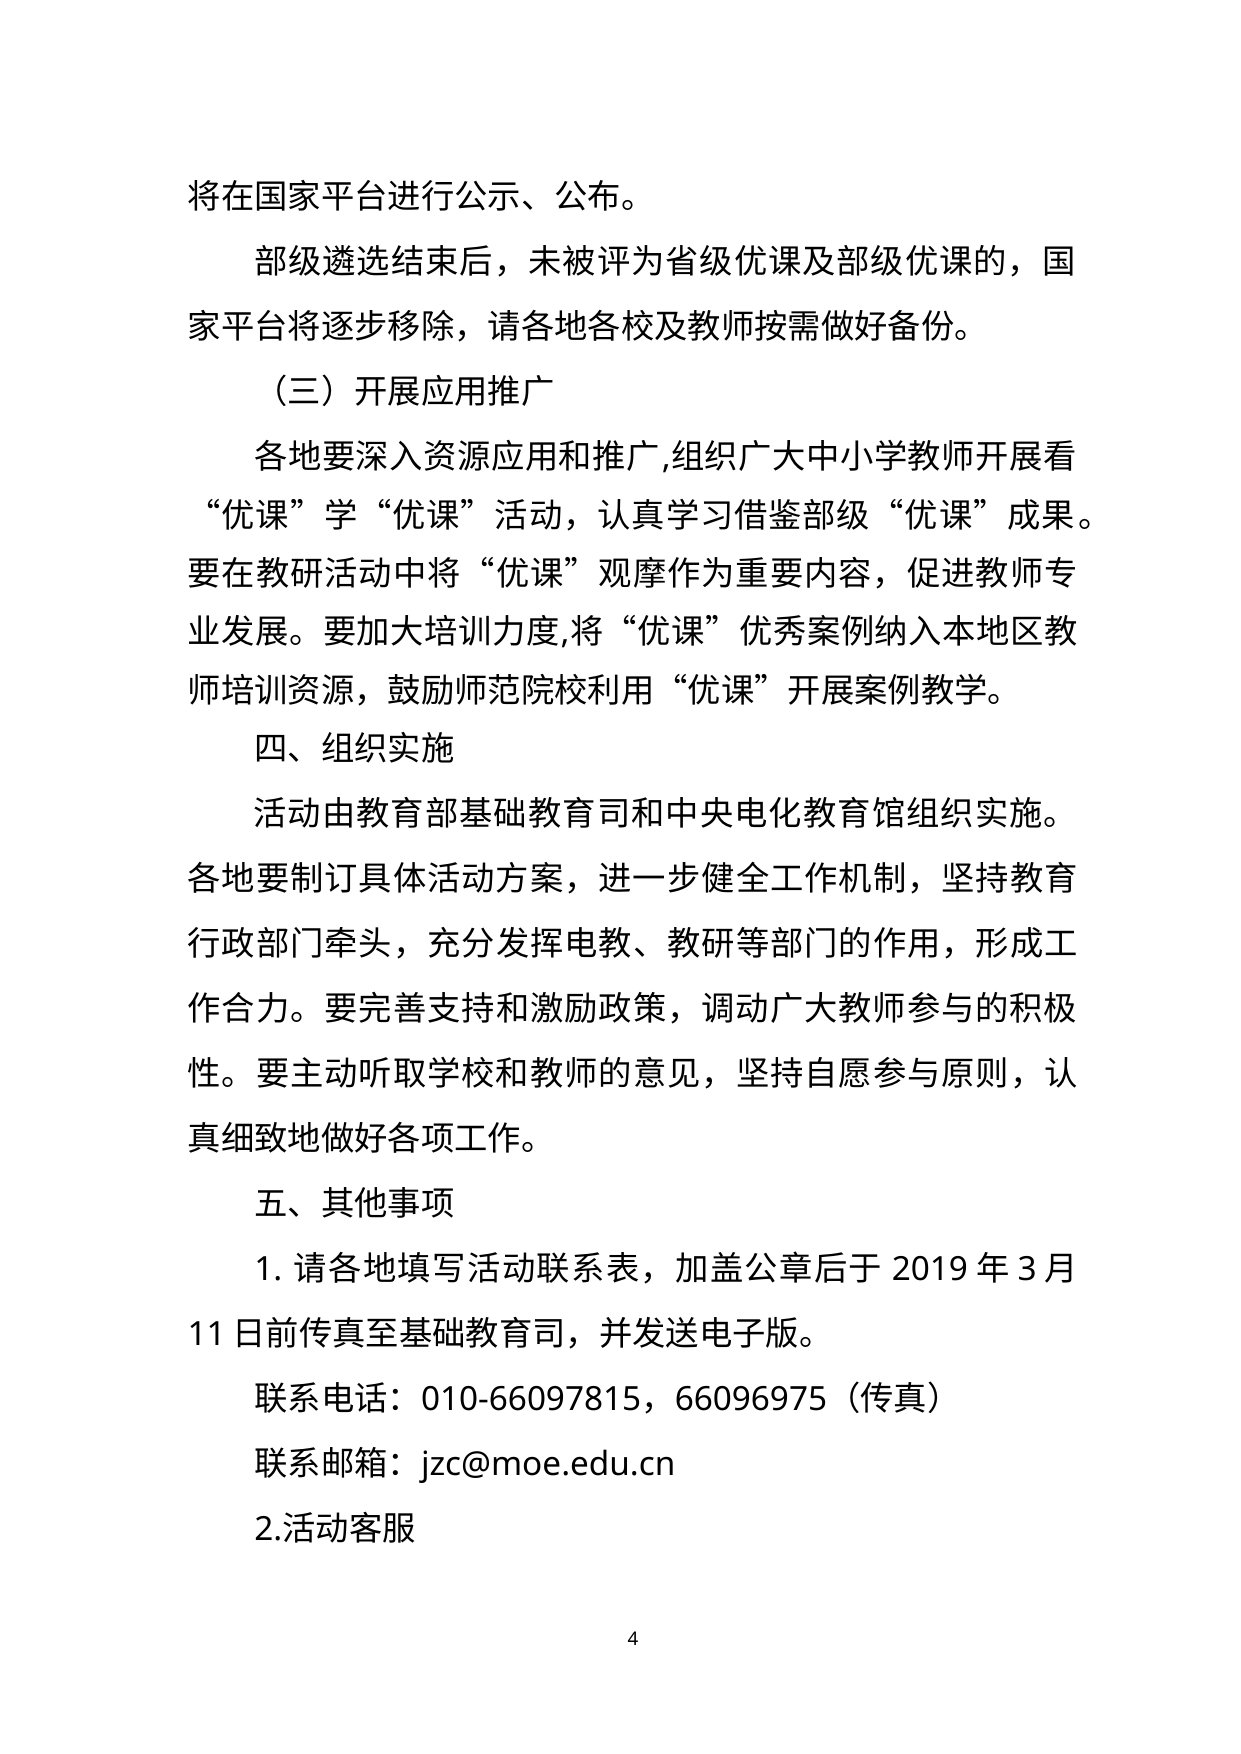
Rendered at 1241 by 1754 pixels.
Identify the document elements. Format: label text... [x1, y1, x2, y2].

text 1. 请各地填写活动联系表，加盖公章后于2019年3月11日前传真至基础教育司，并发送电子版。 [187, 1234, 1078, 1364]
text 四、组织实施 [187, 714, 1078, 779]
text 部级遴选结束后，未被评为省级优课及部级优课的，国家平台将逐步移除，请各地各校及教师按需做好备份。 [187, 227, 1078, 357]
text 五、其他事项 [187, 1169, 1078, 1234]
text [187, 162, 1078, 227]
text 联系电话：010-66097815，66096975（传真） [187, 1364, 1078, 1429]
text 活动由教育部基础教育司和中央电化教育馆组织实施。各地要制订具体活动方案，进一步健全工作机制，坚持教育行政部门牵头，充分发挥电教、教研等部门的作用，形成工作合力。要完善支持和激励政策，调动广大教师参与的积极性。要主动听取学校和教师的意见，坚持自愿参与原则，认真细致地做好各项工作。 [187, 779, 1078, 1169]
text 2.活动客服 [187, 1494, 1078, 1559]
text 联系邮箱：jzc@moe.edu.cn [187, 1429, 1078, 1494]
text （三）开展应用推广 [187, 357, 1078, 422]
text 各地要深入资源应用和推广,组织广大中小学教师开展看“优课”学“优课”活动，认真学习借鉴部级“优课”成果。要在教研活动中将“优课”观摩作为重要内容，促进教师专业发展。要加大培训力度,将“优课”优秀案例纳入本地区教师培训资源，鼓励师范院校利用“优课”开展案例教学。 [187, 422, 1078, 714]
